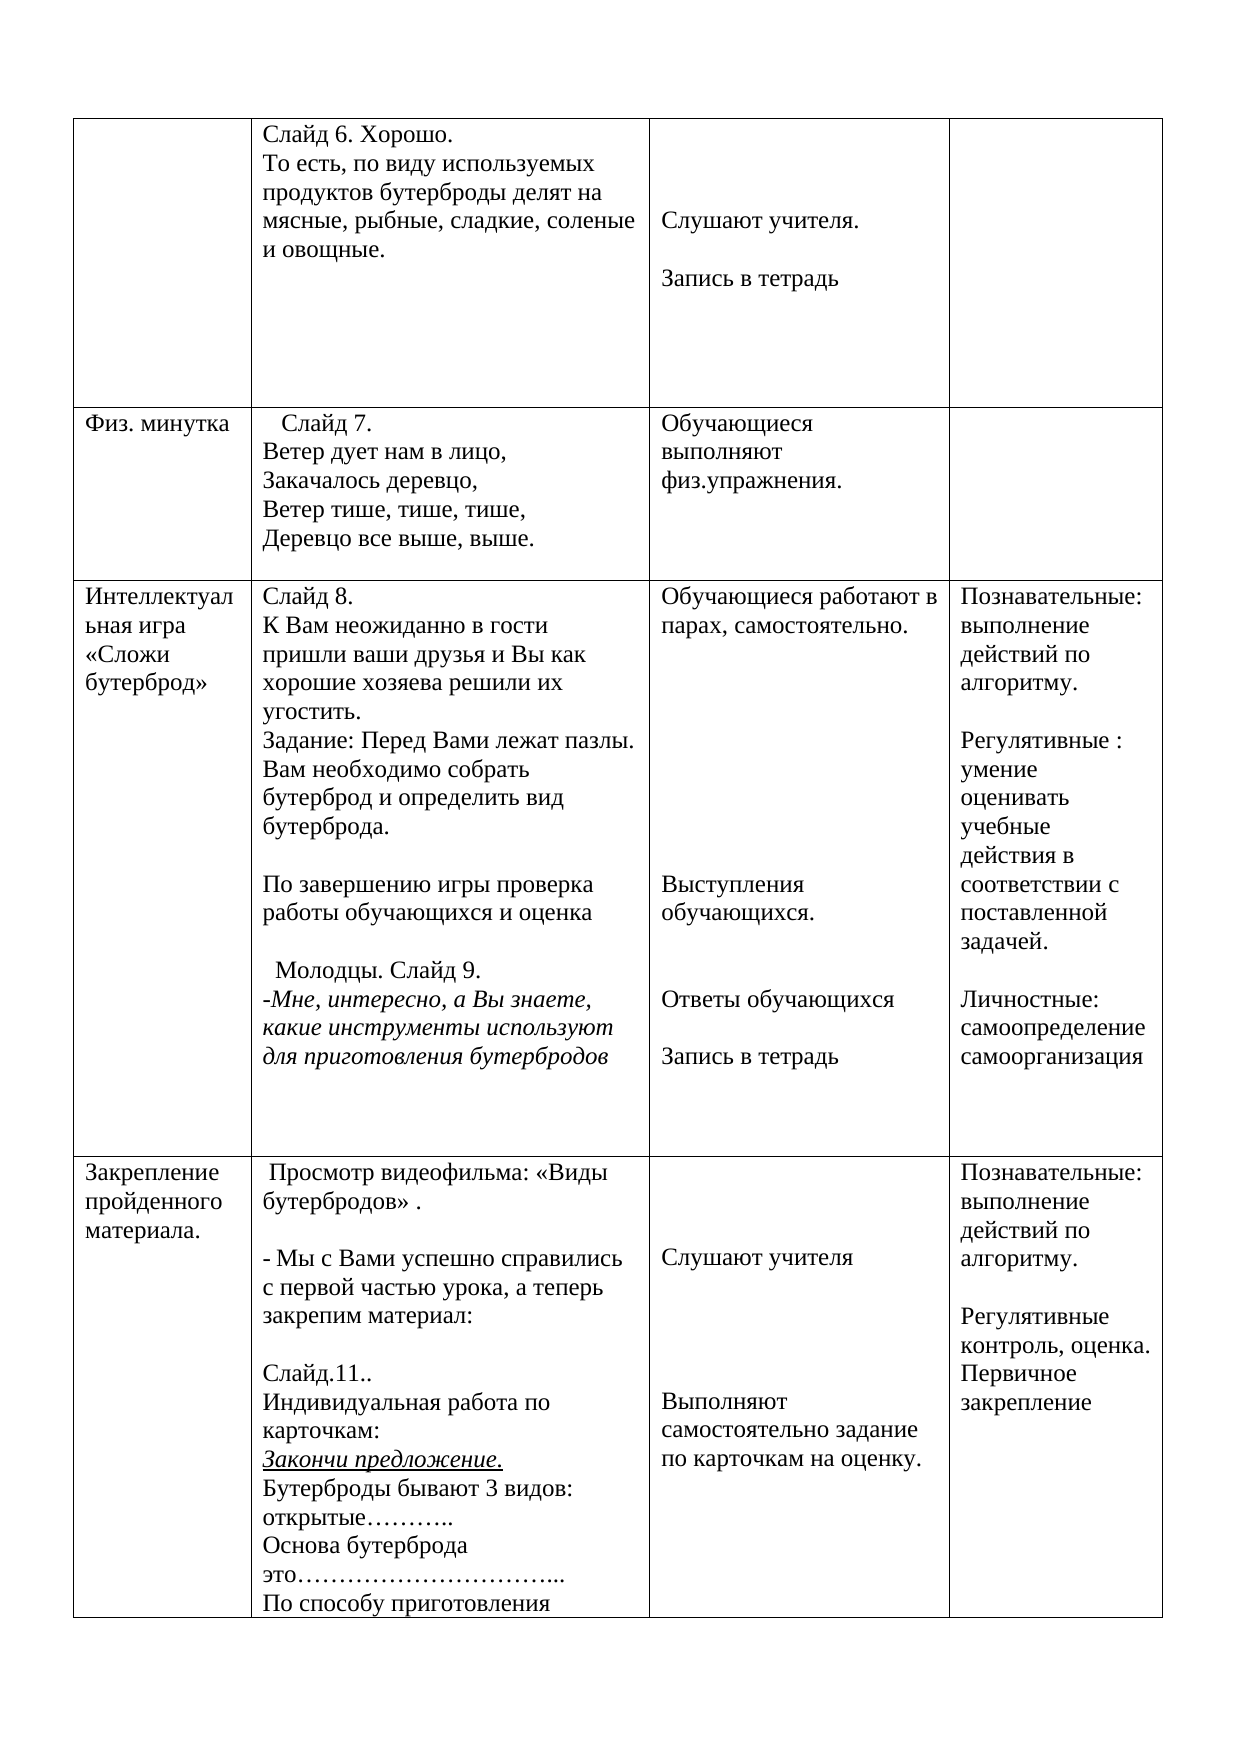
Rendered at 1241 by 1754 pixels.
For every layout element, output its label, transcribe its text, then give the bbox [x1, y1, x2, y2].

table_cell Слайд 8. К Вам неожиданно в гости пришли ваши друзья и Вы как хорошие хозяева решили их угостить. Задание: Перед Вами лежат пазлы. Вам необходимо собрать бутерброд и определить вид бутерброда. По завершению игры проверка работы обучающихся и оценка Молодцы. Слайд 9. -Мне, интересно, а Вы знаете, какие инструменты используют для приготовления бутербродов [252, 581, 649, 1156]
table_cell Познавательные: выполнение действий по алгоритму. Регулятивные : умение оценивать учебные действия в соответствии с поставленной задачей. Личностные: самоопределение самоорганизация [950, 581, 1162, 1156]
table_cell Обучающиеся выполняют физ.упражнения. [650, 408, 949, 580]
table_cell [950, 119, 1162, 407]
table_cell Слайд 7. Ветер дует нам в лицо, Закачалось деревцо, Ветер тише, тише, тише, Деревцо все выше, выше. [252, 408, 649, 580]
table_cell Интеллектуальная игра «Сложи бутерброд» [74, 581, 251, 1156]
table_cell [74, 1157, 251, 1617]
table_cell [252, 119, 649, 407]
table_cell Физ. минутка [74, 408, 251, 580]
table_cell Обучающиеся работают в парах, самостоятельно. Выступления обучающихся. Ответы обучающихся Запись в тетрадь [650, 581, 949, 1156]
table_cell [252, 1157, 649, 1617]
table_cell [950, 1157, 1162, 1617]
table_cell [650, 119, 949, 407]
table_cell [74, 119, 251, 407]
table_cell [650, 1157, 949, 1617]
table_cell [950, 408, 1162, 580]
